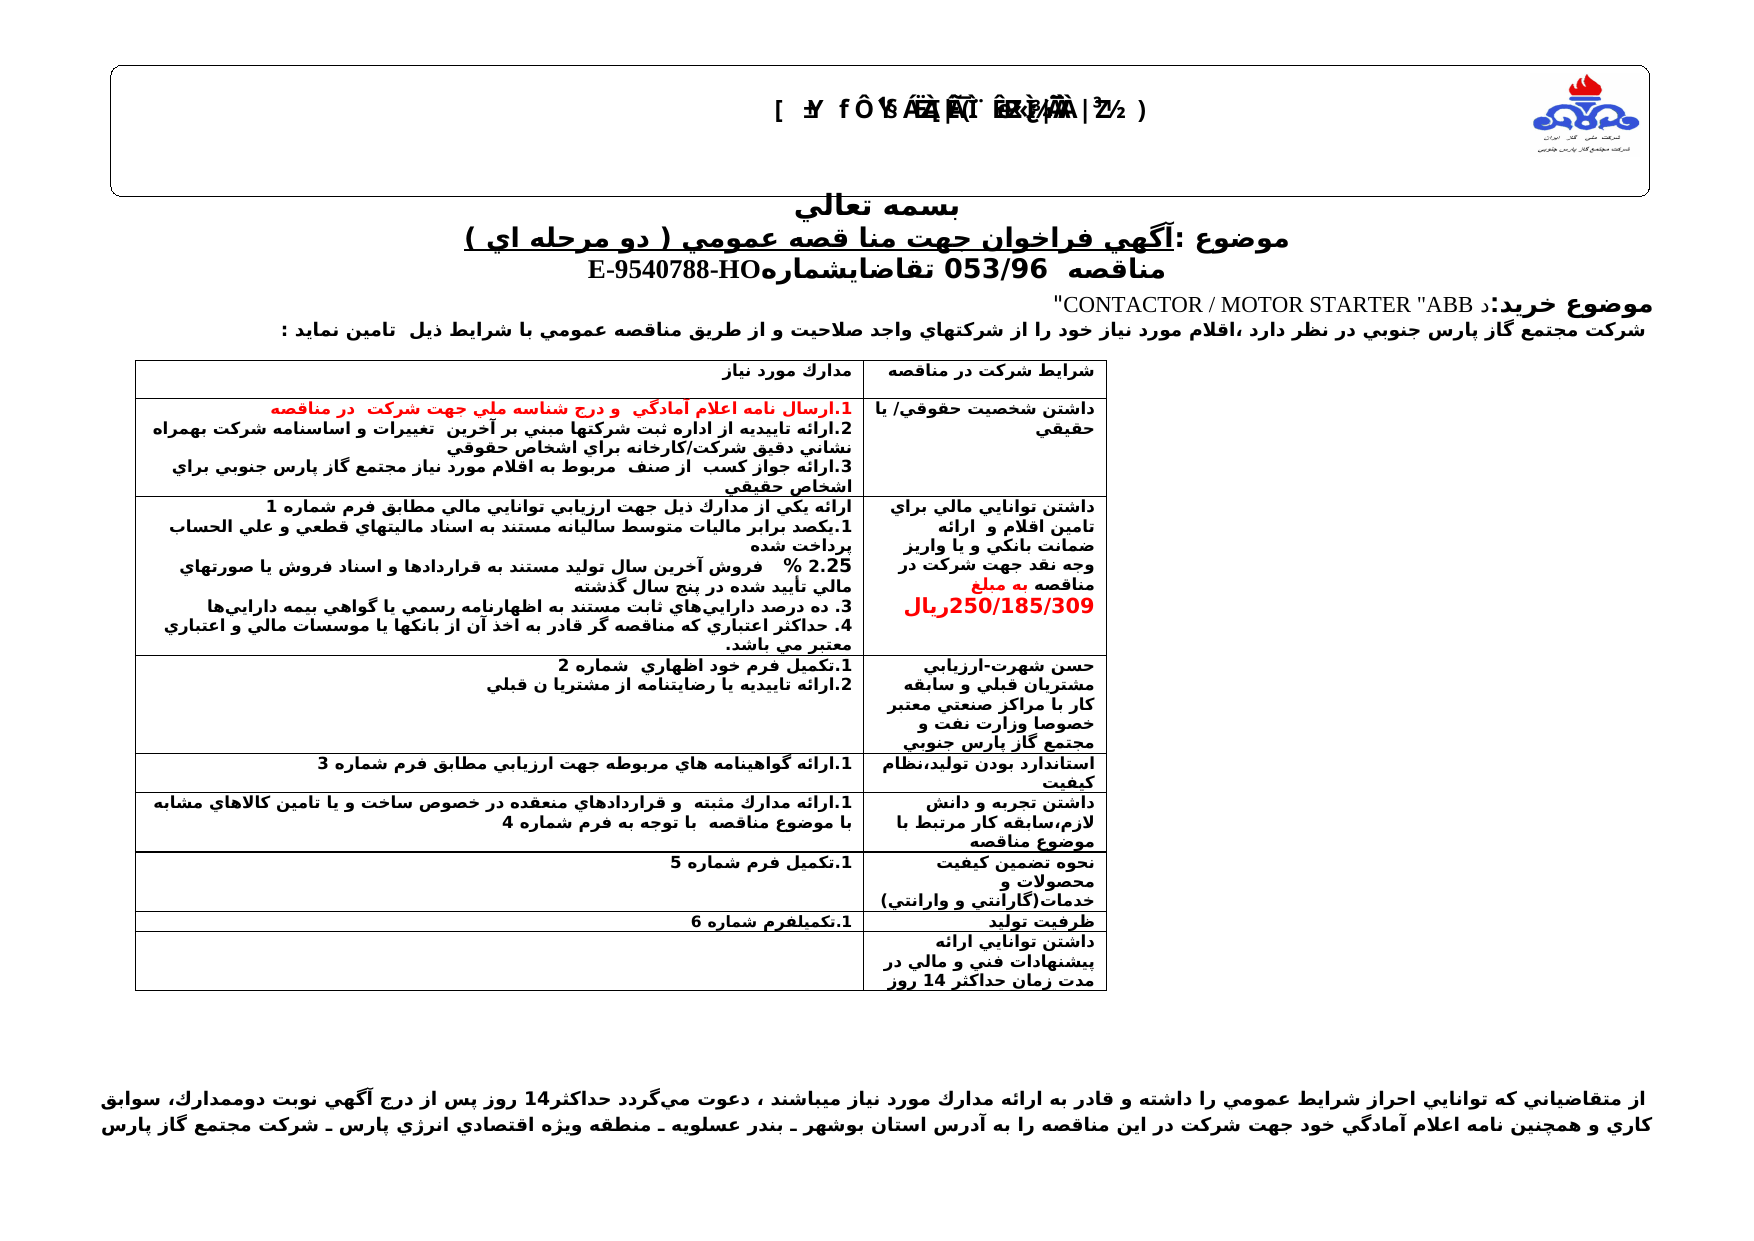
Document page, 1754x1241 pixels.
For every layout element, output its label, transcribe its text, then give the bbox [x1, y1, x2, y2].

text موضوع خريد:د CONTACTOR / MOTOR STARTER "ABB" [100, 285, 1653, 319]
table_cell داشتن توانايي ارائه پيشنهادات فني و مالي در مدت زمان حداكثر 14 روز [864, 932, 1106, 990]
table_cell داشتن تجربه و دانش لازم،سابقه كار مرتبط با موضوع مناقصه [864, 793, 1106, 851]
table_cell داشتن توانايي مالي براي تامين اقلام و ارائه ضمانت بانكي و يا واريز وجه نقد جهت شركت در مناقصه به مبلغ 250/185/309ريال [864, 497, 1106, 654]
table_header شرايط شركت در مناقصه [864, 361, 1106, 398]
text مناقصه 053/96 تقاضايشمارهE-9540788-HO [100, 254, 1653, 285]
table_cell 1.تكميلفرم شماره 6 [136, 912, 863, 931]
table_cell ارائه يكي از مدارك ذيل جهت ارزيابي توانايي مالي مطابق فرم شماره 1 1.يكصد برابر ماليات متوسط ساليانه مستند به اسناد ماليتهاي قطعي و علي الحساب پرداخت شده 2.25 % فروش آخرين سال توليد مستند به قراردادها و اسناد فروش يا صورتهاي مالي تأييد شده در پنج سال گذشته 3. ده درصد دارايي‌هاي ثابت مستند به اظهارنامه رسمي يا گواهي بيمه دارايي‌ها 4. حداكثر اعتباري كه مناقصه گر قادر به اخذ آن از بانكها يا موسسات مالي و اعتباري معتبر مي باشد. [136, 497, 863, 654]
table_cell داشتن شخصيت حقوقي/ يا حقيقي [864, 399, 1106, 496]
title بسمه تعالي [123, 188, 1631, 222]
table_cell 1.ارائه مدارك مثبته و قراردادهاي منعقده در خصوص ساخت و يا تامين كالاهاي مشابه با موضوع مناقصه با توجه به فرم شماره 4 [136, 793, 863, 851]
table_cell نحوه تضمين كيفيت محصولات و خدمات(گارانتي و وارانتي) [864, 853, 1106, 911]
table_cell استاندارد بودن توليد،نظام كيفيت [864, 754, 1106, 792]
text شركت مجتمع گاز پارس جنوبي در نظر دارد ،اقلام مورد نياز خود را از شركتهاي واجد صلاحيت و از طريق مناقصه عمومي با شرايط ذيل تامين نمايد : [100, 319, 1653, 341]
table_cell 1.ارسال نامه اعلام آمادگي و درج شناسه ملي جهت شركت در مناقصه 2.ارائه تاييديه از اداره ثبت شركتها مبني بر آخرين تغييرات و اساسنامه شركت بهمراه نشاني دقيق شركت/كارخانه براي اشخاص حقوقي 3.ارائه جواز كسب از صنف مربوط به اقلام مورد نياز مجتمع گاز پارس جنوبي براي اشخاص حقيقي [136, 399, 863, 496]
table_cell 1.ارائه گواهينامه هاي مربوطه جهت ارزيابي مطابق فرم شماره 3 [136, 754, 863, 792]
table_cell [136, 932, 863, 990]
table_cell ظرفيت توليد [864, 912, 1106, 931]
table_cell 1.تكميل فرم خود اظهاري شماره 2 2.ارائه تاييديه يا رضايتنامه از مشتريا ن قبلي [136, 656, 863, 752]
table_header مدارك مورد نياز [136, 361, 863, 398]
picture [1530, 73, 1641, 157]
subtitle موضوع :آگهي فراخوان جهت منا قصه عمومي ( دو مرحله اي ) [100, 222, 1653, 254]
table_cell حسن شهرت-ارزيابي مشتريان قبلي و سابقه كار با مراكز صنعتي معتبر خصوصا وزارت نفت و مجتمع گاز پارس جنوبي [864, 656, 1106, 752]
table_cell 1.تكميل فرم شماره 5 [136, 853, 863, 911]
